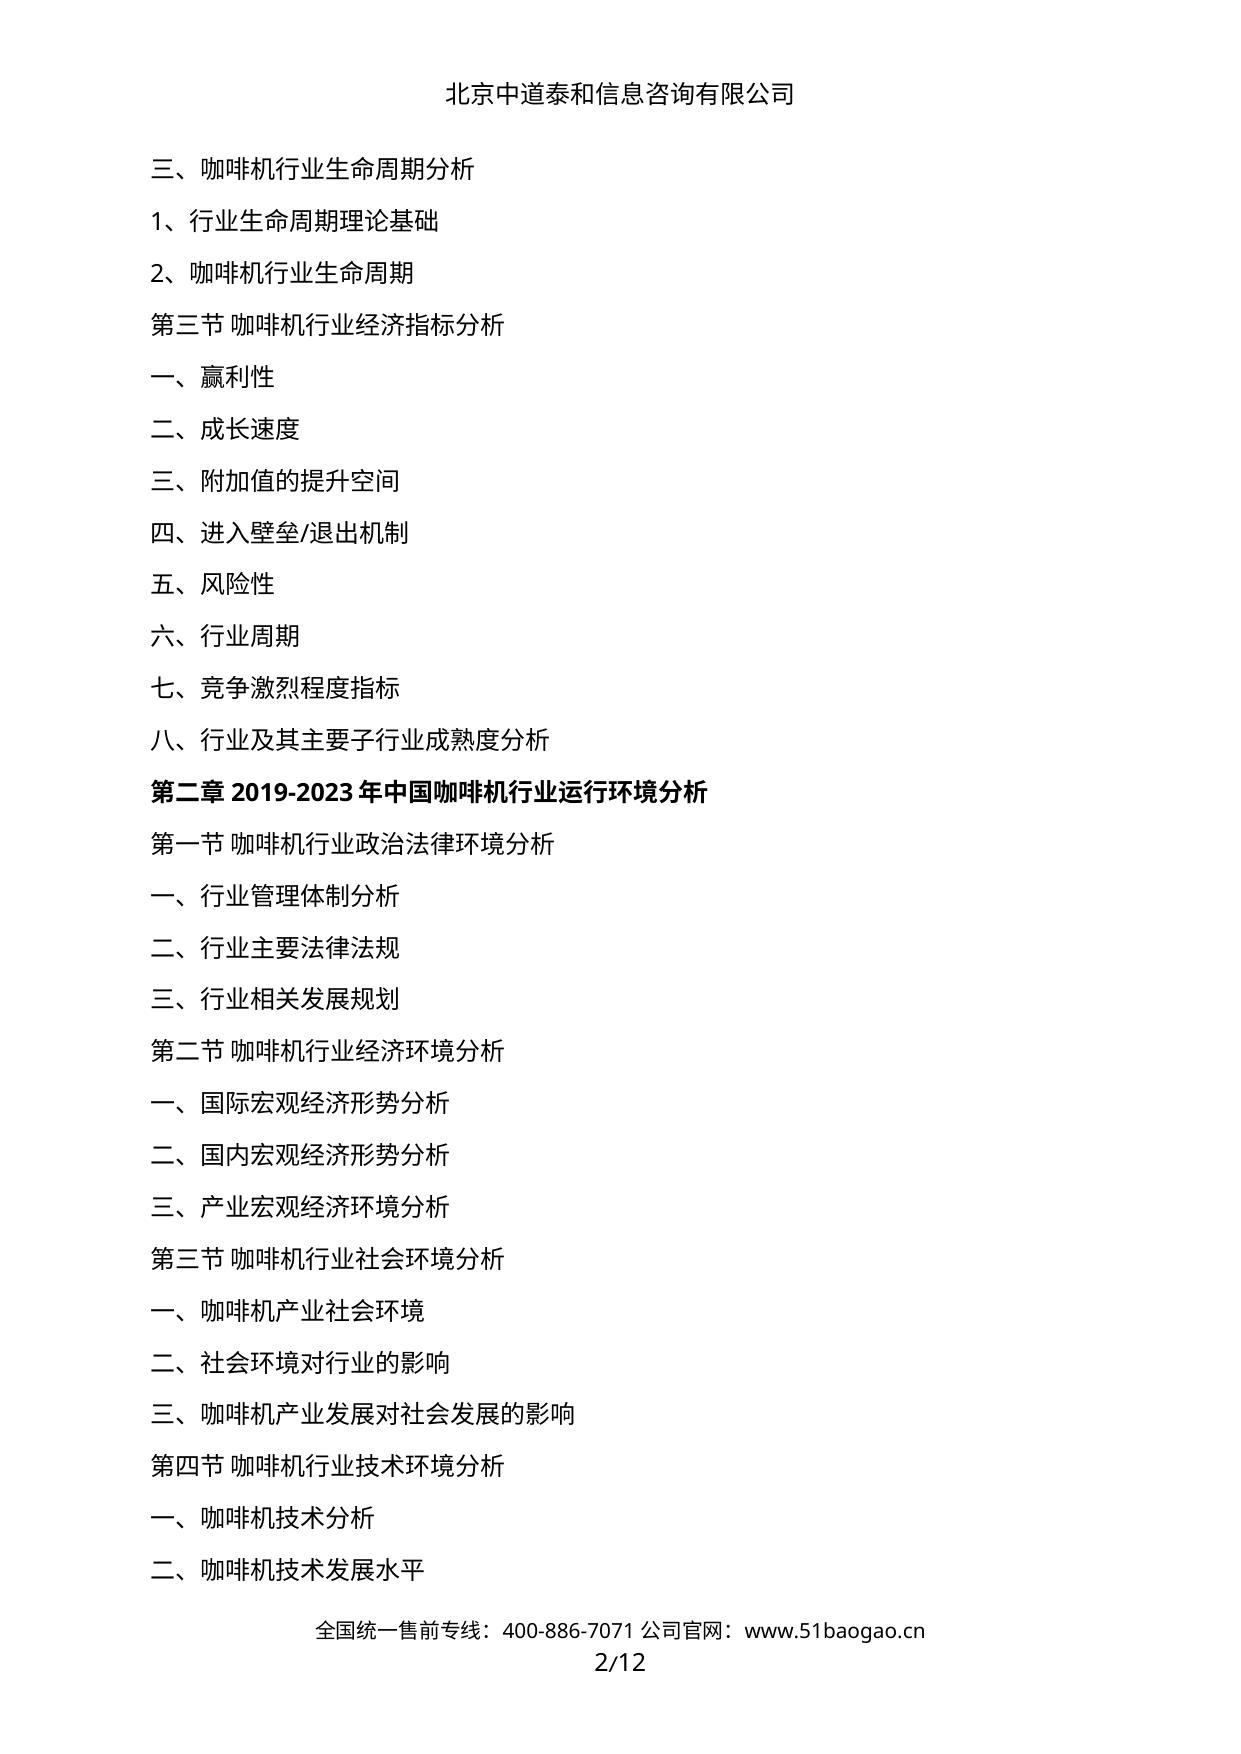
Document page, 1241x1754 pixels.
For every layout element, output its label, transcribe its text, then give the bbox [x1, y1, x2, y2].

text 第一节 咖啡机行业政治法律环境分析 [150, 824, 1090, 861]
text 第三节 咖啡机行业社会环境分析 [150, 1239, 1090, 1276]
text 第三节 咖啡机行业经济指标分析 [150, 306, 1090, 342]
text 一、咖啡机技术分析 [150, 1499, 1090, 1535]
text 四、进入壁垒/退出机制 [150, 513, 1090, 549]
text 1、行业生命周期理论基础 [150, 202, 1090, 238]
text 第四节 咖啡机行业技术环境分析 [150, 1447, 1090, 1483]
text 二、行业主要法律法规 [150, 928, 1090, 964]
text 五、风险性 [150, 565, 1090, 601]
text 二、咖啡机技术发展水平 [150, 1551, 1090, 1587]
text 八、行业及其主要子行业成熟度分析 [150, 721, 1090, 757]
text 一、行业管理体制分析 [150, 876, 1090, 912]
text 二、国内宏观经济形势分析 [150, 1136, 1090, 1172]
text 第二节 咖啡机行业经济环境分析 [150, 1032, 1090, 1068]
text 六、行业周期 [150, 617, 1090, 653]
text 一、赢利性 [150, 357, 1090, 394]
text 三、咖啡机产业发展对社会发展的影响 [150, 1395, 1090, 1431]
text 一、国际宏观经济形势分析 [150, 1084, 1090, 1120]
text 三、产业宏观经济环境分析 [150, 1187, 1090, 1224]
text 二、成长速度 [150, 409, 1090, 446]
text 第二章 2019-2023年中国咖啡机行业运行环境分析 [150, 772, 1090, 809]
text 七、竞争激烈程度指标 [150, 669, 1090, 705]
text 三、咖啡机行业生命周期分析 [150, 150, 1090, 186]
text 二、社会环境对行业的影响 [150, 1343, 1090, 1379]
text 一、咖啡机产业社会环境 [150, 1291, 1090, 1327]
text 2、咖啡机行业生命周期 [150, 254, 1090, 290]
text 三、附加值的提升空间 [150, 461, 1090, 497]
text 三、行业相关发展规划 [150, 980, 1090, 1016]
